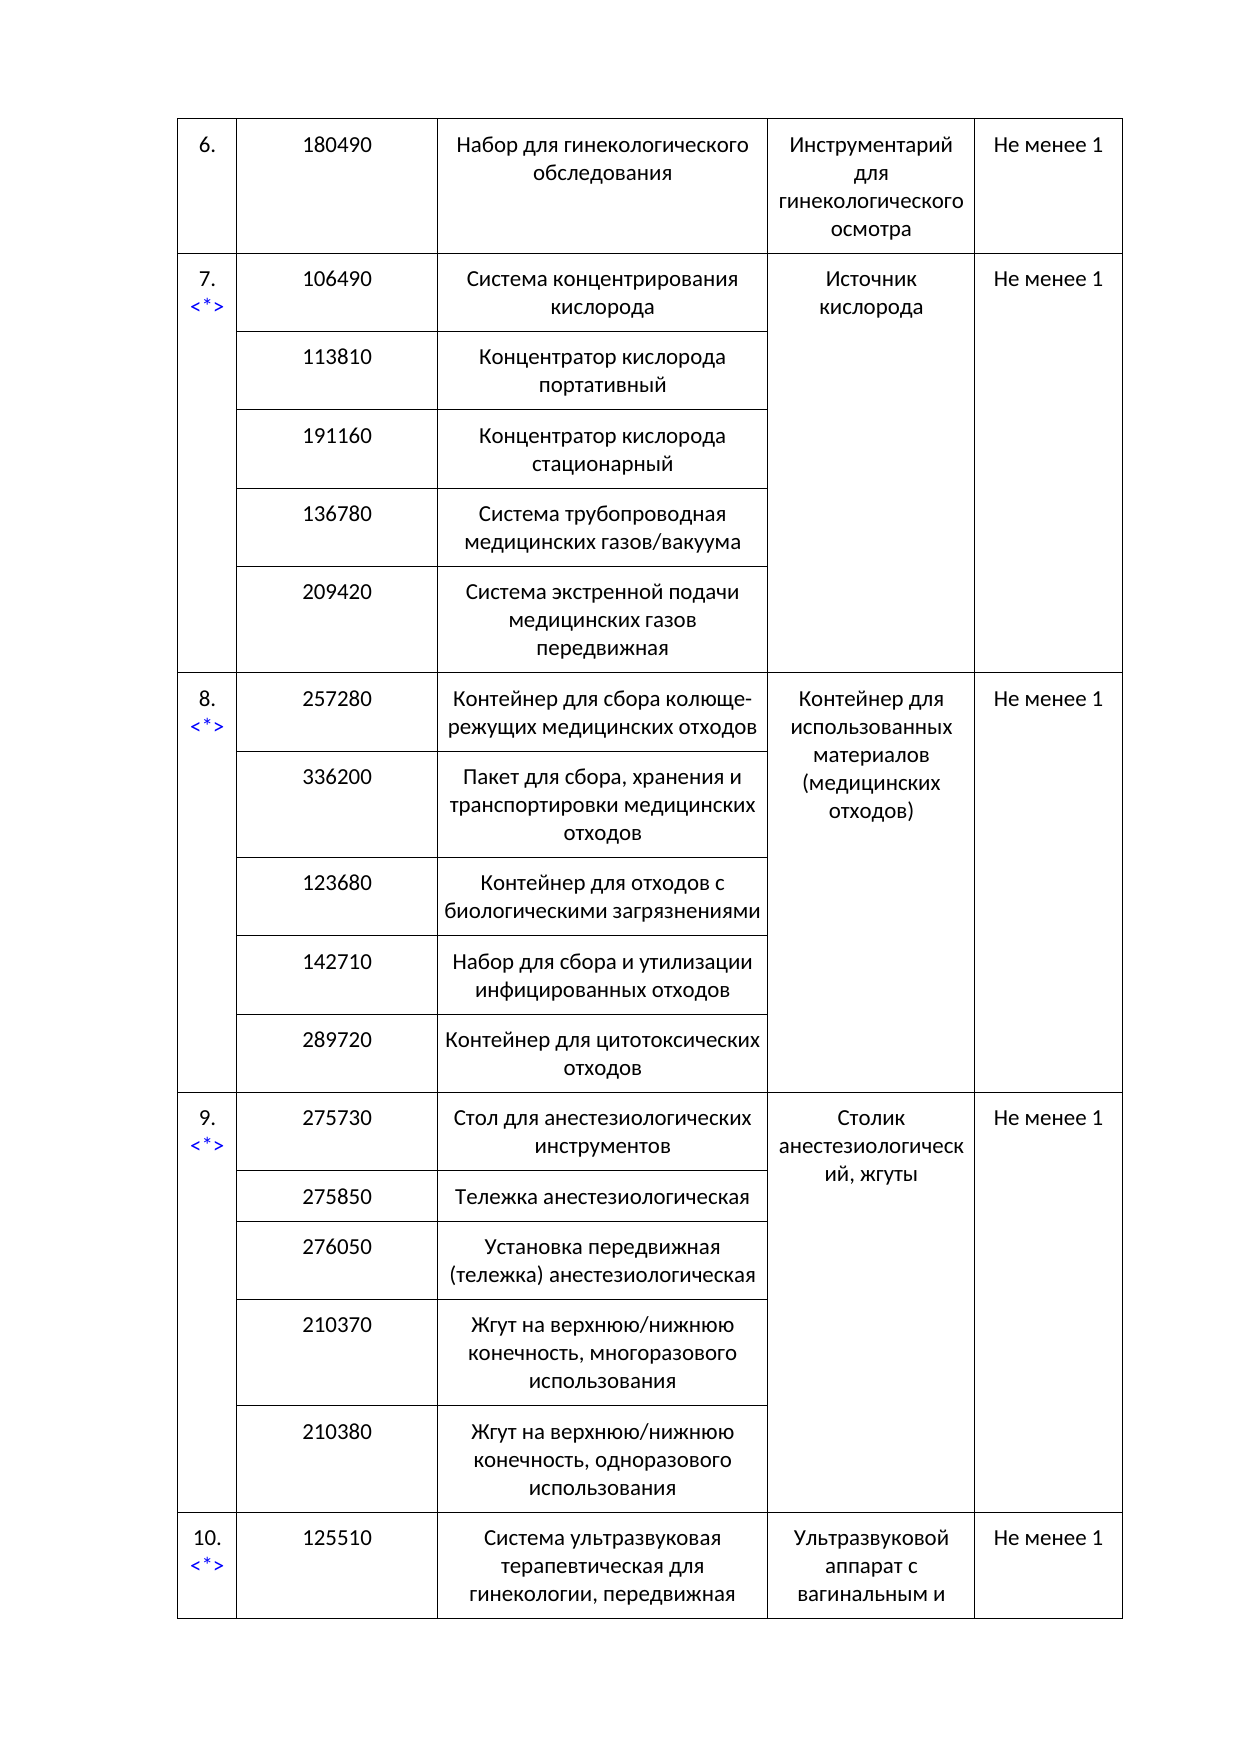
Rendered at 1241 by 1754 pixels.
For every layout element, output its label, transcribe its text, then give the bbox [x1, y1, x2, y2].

table_cell Контейнер для сбора колюще-режущих медицинских отходов [438, 673, 767, 751]
table_cell 9. <*> [178, 1093, 236, 1512]
table_cell Жгут на верхнюю/нижнюю конечность, многоразового использования [438, 1300, 767, 1405]
table_cell 123680 [237, 858, 437, 935]
table_cell Не менее 1 [975, 119, 1122, 252]
table_cell Пакет для сбора, хранения и транспортировки медицинских отходов [438, 752, 767, 857]
table_cell Контейнер для отходов с биологическими загрязнениями [438, 858, 767, 935]
table_cell Тележка анестезиологическая [438, 1171, 767, 1221]
table_cell 289720 [237, 1015, 437, 1092]
table_cell 136780 [237, 489, 437, 566]
table_cell Контейнер для использованных материалов (медицинских отходов) [768, 673, 974, 1092]
table_cell 275850 [237, 1171, 437, 1221]
table_cell 125510 [237, 1513, 437, 1618]
table_cell Не менее 1 [975, 1093, 1122, 1512]
table_cell 7. <*> [178, 254, 236, 672]
table_cell 276050 [237, 1222, 437, 1299]
table_cell Система ультразвуковая терапевтическая для гинекологии, передвижная [438, 1513, 767, 1618]
table_cell 6. [178, 119, 236, 252]
table_cell Набор для гинекологического обследования [438, 119, 767, 252]
table_cell 210370 [237, 1300, 437, 1405]
table_cell Контейнер для цитотоксических отходов [438, 1015, 767, 1092]
table_cell 209420 [237, 567, 437, 672]
table_cell Стол для анестезиологических инструментов [438, 1093, 767, 1170]
table_cell Концентратор кислорода стационарный [438, 410, 767, 487]
table_cell 106490 [237, 254, 437, 331]
table_cell 191160 [237, 410, 437, 487]
table_cell 180490 [237, 119, 437, 252]
table_cell 113810 [237, 332, 437, 409]
table_cell Набор для сбора и утилизации инфицированных отходов [438, 936, 767, 1013]
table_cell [768, 1513, 974, 1618]
table_cell 336200 [237, 752, 437, 857]
table_cell 275730 [237, 1093, 437, 1170]
table_cell Установка передвижная (тележка) анестезиологическая [438, 1222, 767, 1299]
table_cell 10. <*> [178, 1513, 236, 1618]
table_cell Источник кислорода [768, 254, 974, 672]
table_cell Не менее 1 [975, 673, 1122, 1092]
table_cell Концентратор кислорода портативный [438, 332, 767, 409]
table_cell 142710 [237, 936, 437, 1013]
table_cell Инструментарий для гинекологического осмотра [768, 119, 974, 252]
table_cell 8. <*> [178, 673, 236, 1092]
table_cell 210380 [237, 1406, 437, 1512]
table_cell Столик анестезиологический, жгуты [768, 1093, 974, 1512]
table_cell Система трубопроводная медицинских газов/вакуума [438, 489, 767, 566]
table_cell Система концентрирования кислорода [438, 254, 767, 331]
table_cell Система экстренной подачи медицинских газов передвижная [438, 567, 767, 672]
table_cell 257280 [237, 673, 437, 751]
table_cell Не менее 1 [975, 1513, 1122, 1618]
table_cell Не менее 1 [975, 254, 1122, 672]
table_cell Жгут на верхнюю/нижнюю конечность, одноразового использования [438, 1406, 767, 1512]
